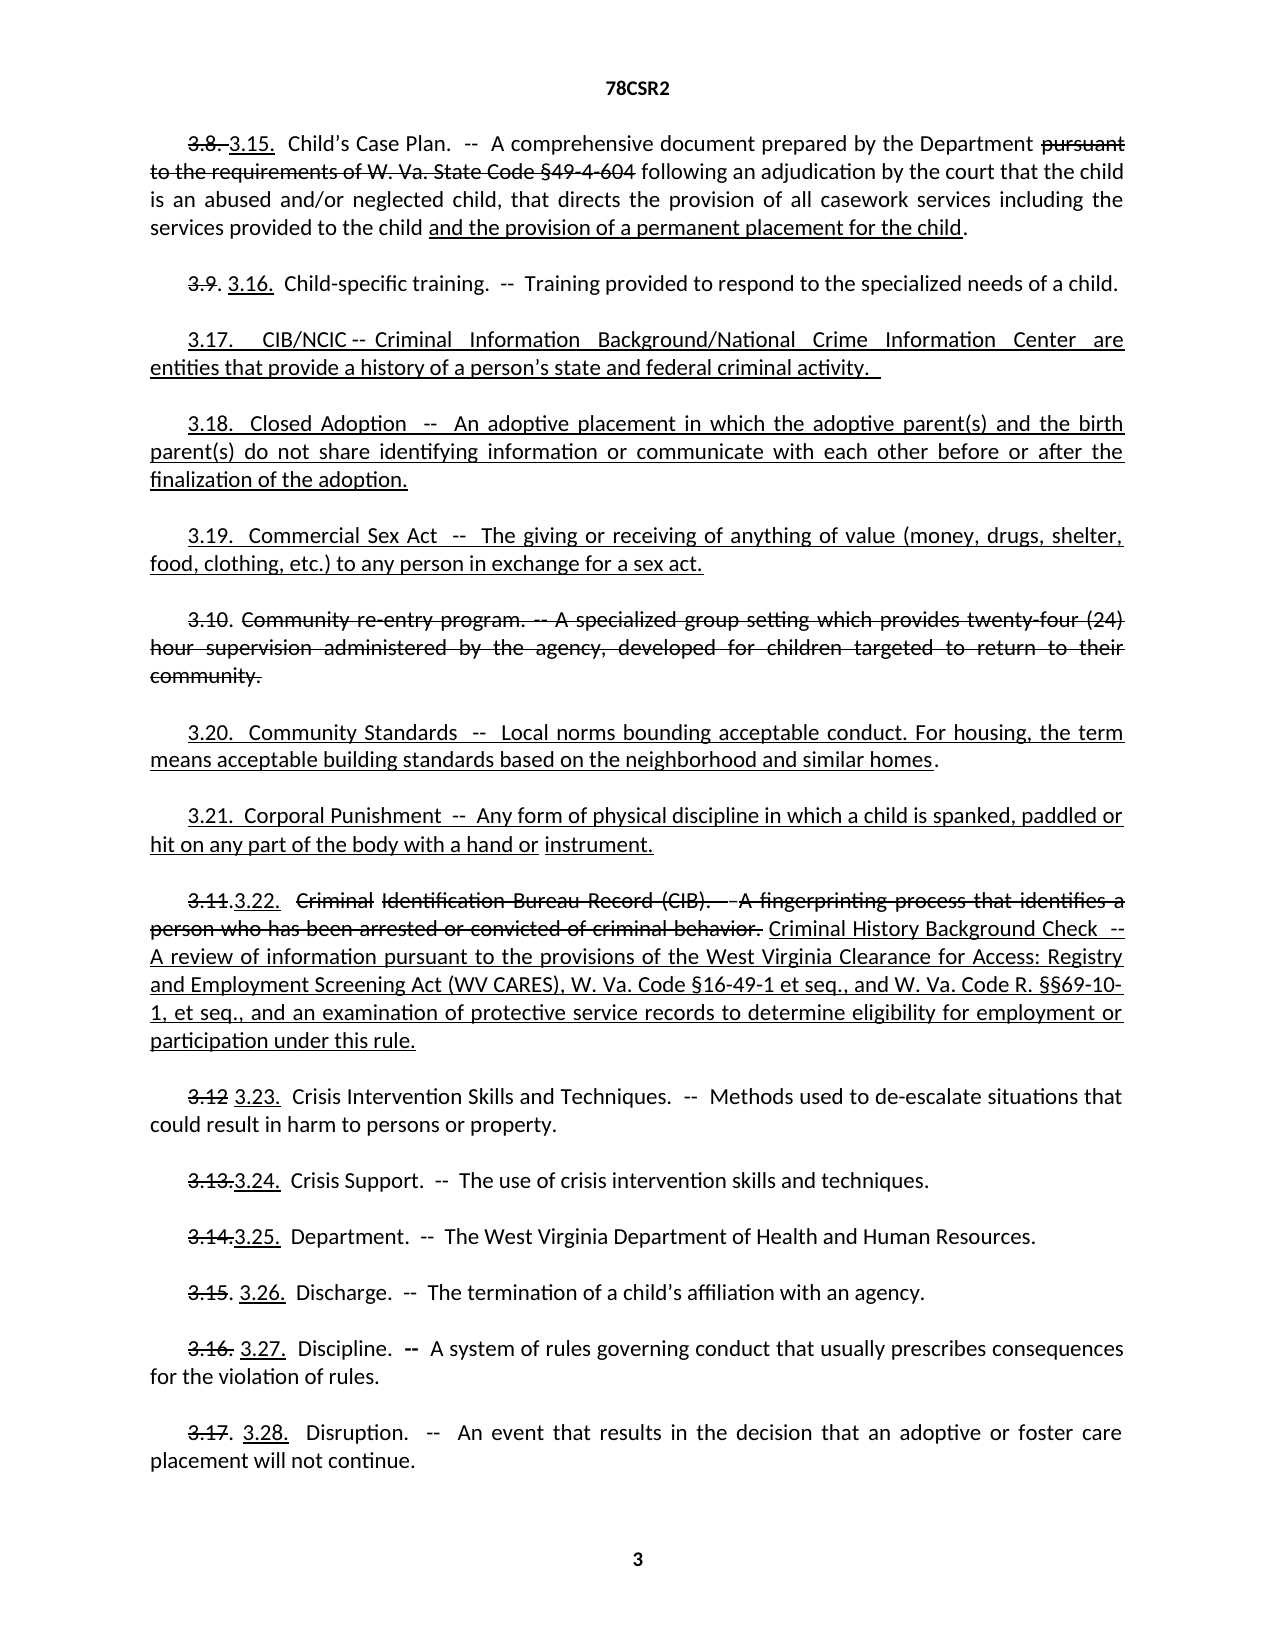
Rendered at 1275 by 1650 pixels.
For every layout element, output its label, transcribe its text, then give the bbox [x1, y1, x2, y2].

text 3.9. 3.16. Child-specific training. -- Training provided to respond to the specialized needs of a child. [150, 269, 1125, 297]
text 3.8. 3.15. Child’s Case Plan. -- A comprehensive document prepared by the Department pursuant to the requirements of W. Va. State Code §49-4-604 following an adjudication by the court that the child is an abused and/or neglected child, that directs the provision of all casework services including the services provided to the child and the provision of a permanent placement for the child. [150, 129, 1125, 241]
text 3.16. 3.27. Discipline. -- A system of rules governing conduct that usually prescribes consequences for the violation of rules. [150, 1334, 1125, 1390]
text 3.18. Closed Adoption -- An adoptive placement in which the adoptive parent(s) and the birth parent(s) do not share identifying information or communicate with each other before or after the finalization of the adoption. [150, 463, 1125, 493]
text 3.17. 3.28. Disruption. -- An event that results in the decision that an adoptive or foster care placement will not continue. [150, 1418, 1125, 1474]
text 3.17. CIB/NCIC -- Criminal Information Background/National Crime Information Center are entities that provide a history of a person’s state and federal criminal activity. [150, 325, 1125, 381]
text 3.10. Community re-entry program. -- A specialized group setting which provides twenty-four (24) hour supervision administered by the agency, developed for children targeted to return to their community. [150, 606, 1125, 649]
text 3.19. Commercial Sex Act -- The giving or receiving of anything of value (money, drugs, shelter, food, clothing, etc.) to any person in exchange for a sex act. [150, 521, 1125, 577]
text 3.21. Corporal Punishment -- Any form of physical discipline in which a child is spanked, paddled or hit on any part of the body with a hand or instrument. [150, 802, 1125, 858]
text 3.11.3.22. Criminal Identification Bureau Record (CIB). –A fingerprinting process that identifies a person who has been arrested or convicted of criminal behavior. Criminal History Background Check -- A review of information pursuant to the provisions of the West Virginia Clearance for Access: Registry and Employment Screening Act (WV CARES), W. Va. Code §16-49-1 et seq., and W. Va. Code R. §§69-10-1, et seq., and an examination of protective service records to determine eligibility for employment or participation under this rule. [150, 886, 1125, 1054]
text 3.14.3.25. Department. -- The West Virginia Department of Health and Human Resources. [150, 1222, 1125, 1250]
text 3.18. Closed Adoption -- An adoptive placement in which the adoptive parent(s) and the birth parent(s) do not share identifying information or communicate with each other before or after the finalization of the adoption. [150, 409, 1125, 462]
text 3.12 3.23. Crisis Intervention Skills and Techniques. -- Methods used to de-escalate situations that could result in harm to persons or property. [150, 1082, 1125, 1138]
text 3.13.3.24. Crisis Support. -- The use of crisis intervention skills and techniques. [150, 1166, 1125, 1194]
text 3.10. Community re-entry program. -- A specialized group setting which provides twenty-four (24) hour supervision administered by the agency, developed for children targeted to return to their community. [150, 650, 1125, 689]
text 3.15. 3.26. Discharge. -- The termination of a child’s affiliation with an agency. [150, 1278, 1125, 1306]
text 3.20. Community Standards -- Local norms bounding acceptable conduct. For housing, the term means acceptable building standards based on the neighborhood and similar homes. [150, 718, 1125, 774]
